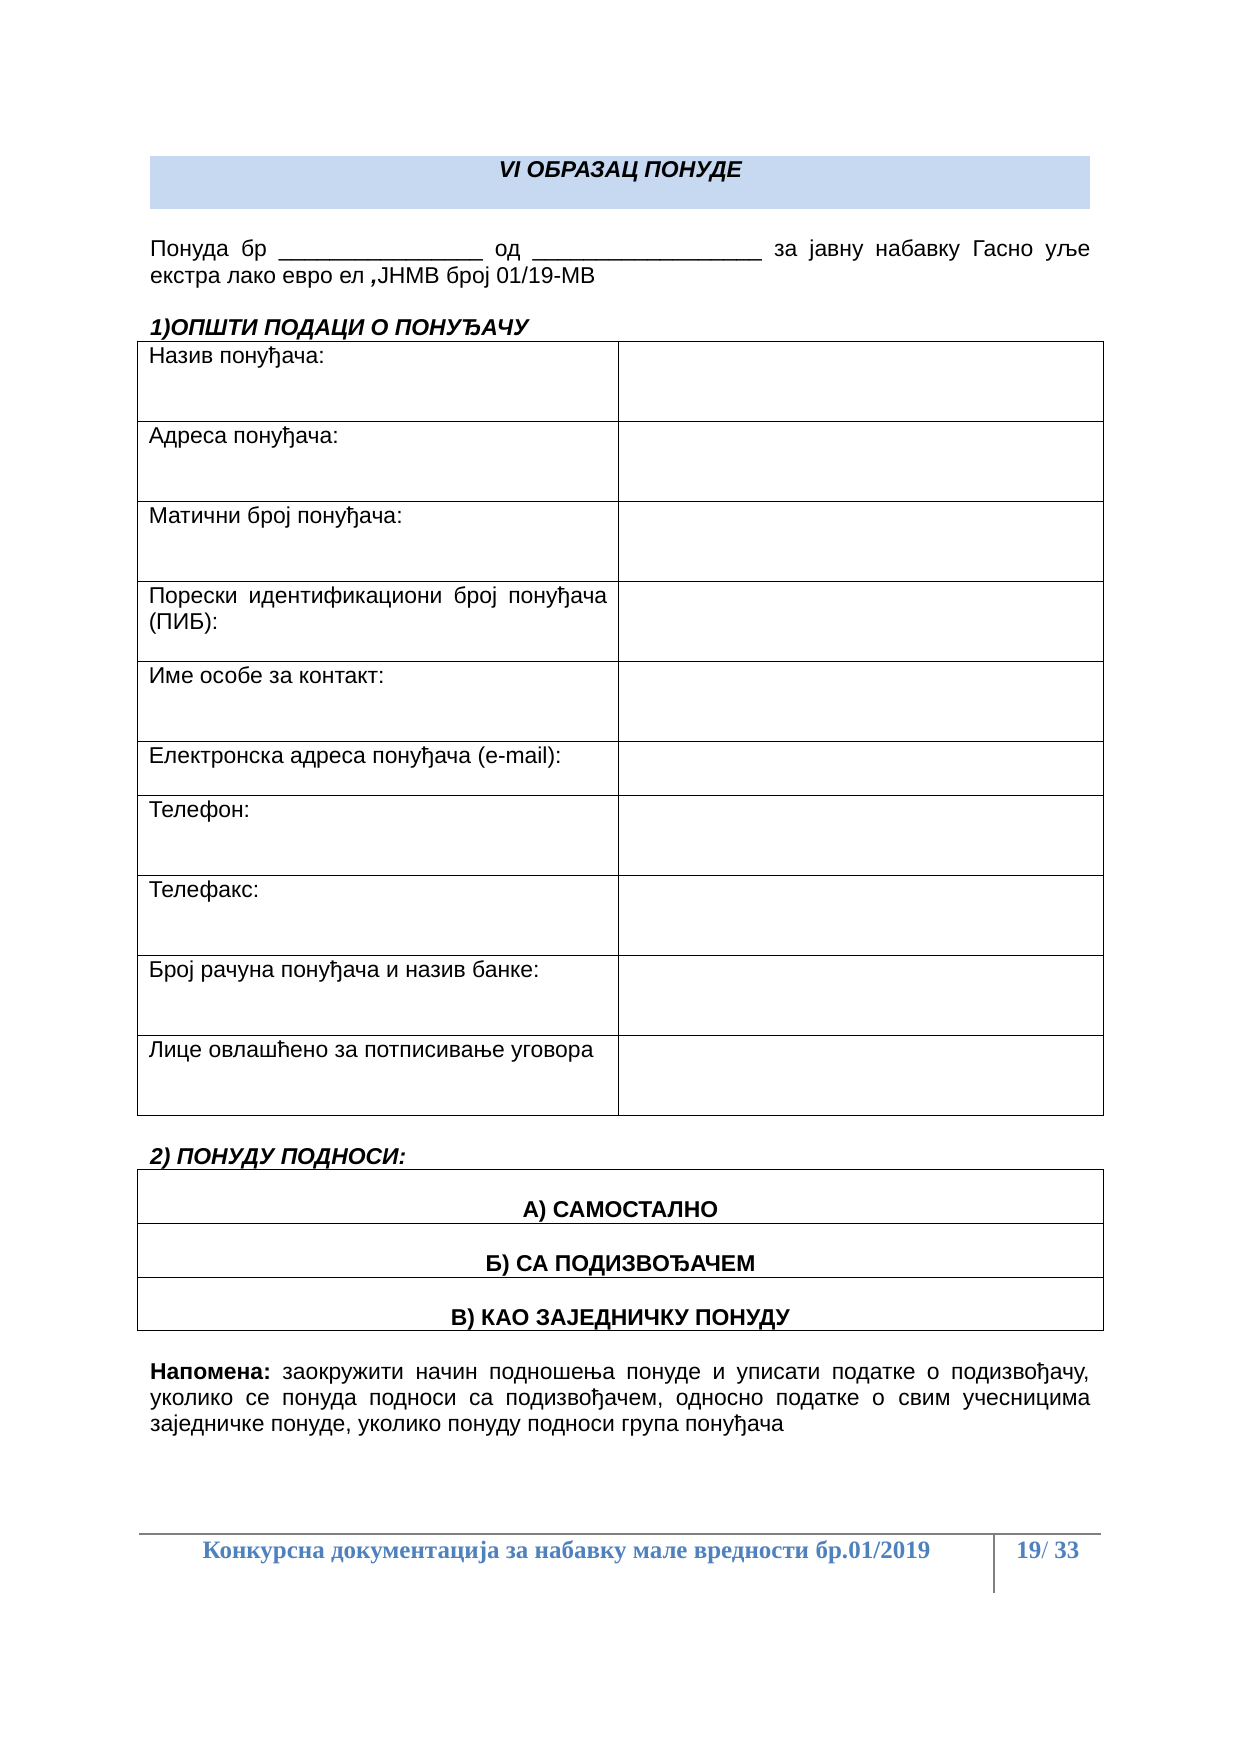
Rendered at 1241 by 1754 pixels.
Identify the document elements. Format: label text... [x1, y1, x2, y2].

table_cell [619, 796, 1103, 875]
table_cell Телефон: [138, 796, 618, 875]
table_cell Порески идентификациони број понуђача (ПИБ): [138, 582, 618, 661]
text VI ОБРАЗАЦ ПОНУДЕ [150, 156, 1090, 182]
table_cell [619, 422, 1103, 501]
table_cell [619, 662, 1103, 741]
table_cell [619, 1036, 1103, 1115]
table_cell Телефакс: [138, 876, 618, 955]
table_header Назив понуђача: [138, 342, 618, 421]
table_cell Електронска адреса понуђача (e-mail): [138, 742, 618, 795]
table_cell [619, 876, 1103, 955]
table_cell Име особе за контакт: [138, 662, 618, 741]
table_cell Број рачуна понуђача и назив банке: [138, 956, 618, 1035]
table_header А) САМОСТАЛНО [138, 1170, 1103, 1223]
table_cell [619, 502, 1103, 581]
table_cell Матични број понуђача: [138, 502, 618, 581]
text Понуда бр ________________ од __________________ за јавну набавку Гасно уље екстра лако евро ел ,ЈНМВ број 01/19-МВ [150, 235, 1090, 288]
table_cell В) КАО ЗАЈЕДНИЧКУ ПОНУДУ [138, 1278, 1103, 1330]
text Напомена: заокружити начин подношења понуде и уписати податке о подизвођачу, уколико се понуда подноси са подизвођачем, односно податке о свим учесницима заједничке понуде, уколико понуду подноси група понуђача [150, 1358, 1090, 1437]
text 2) ПОНУДУ ПОДНОСИ: [150, 1143, 1090, 1169]
table_cell [619, 582, 1103, 661]
table_cell [619, 956, 1103, 1035]
text 1)ОПШТИ ПОДАЦИ О ПОНУЂАЧУ [150, 314, 1090, 341]
table_cell [619, 742, 1103, 795]
table_header [619, 342, 1103, 421]
table_cell Лице овлашћено за потписивање уговора [138, 1036, 618, 1115]
table_cell Адреса понуђача: [138, 422, 618, 501]
table_cell Б) СА ПОДИЗВОЂАЧЕМ [138, 1224, 1103, 1277]
